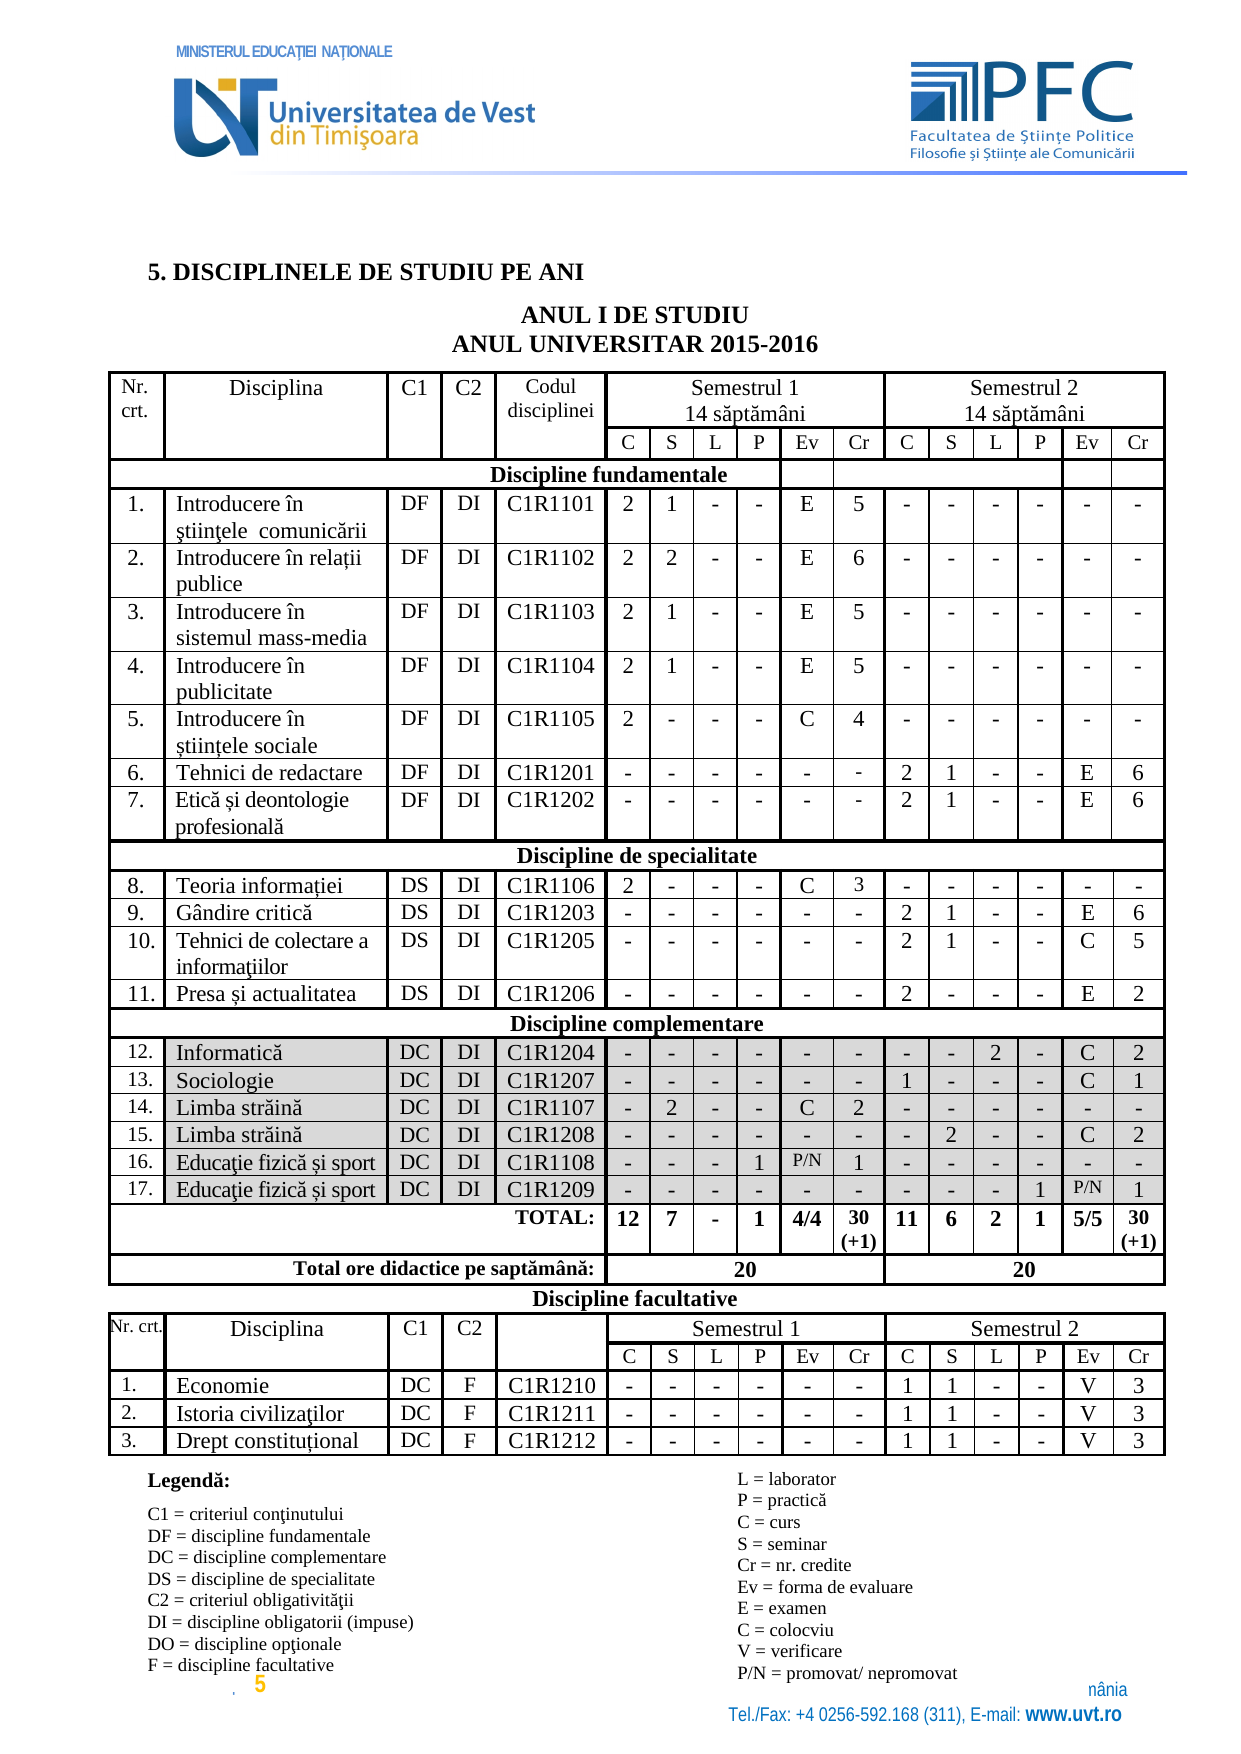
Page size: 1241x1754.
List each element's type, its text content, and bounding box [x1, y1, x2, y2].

table_cell [1064, 461, 1111, 487]
table_cell - [1114, 1094, 1163, 1121]
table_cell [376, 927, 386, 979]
table_cell DI [443, 927, 494, 979]
table_cell Introducere în sistemul mass-media [166, 598, 386, 651]
table_cell - [694, 1067, 736, 1093]
table_cell - [1019, 1094, 1061, 1121]
table_cell [111, 899, 163, 926]
table_cell DC [390, 1372, 441, 1398]
table_cell C1R1212 [498, 1428, 606, 1454]
table_cell - [694, 544, 736, 597]
table_cell - [886, 490, 928, 543]
table_cell - [834, 1067, 883, 1093]
table_header C1 [389, 374, 440, 458]
table_cell - [782, 899, 833, 926]
table_cell - [834, 1428, 884, 1454]
table_cell E [1064, 899, 1113, 926]
table_cell - [974, 544, 1017, 597]
table_cell - [694, 980, 736, 1007]
table_cell 1 [651, 490, 693, 543]
table_cell - [694, 1039, 736, 1066]
table_cell - [1019, 927, 1061, 979]
table_cell - [834, 1400, 884, 1426]
table_cell DS [389, 927, 440, 979]
table_cell Introducere în ştiinţele comunicării [166, 490, 386, 543]
table_cell - [1064, 705, 1111, 758]
table_cell - [1112, 544, 1163, 597]
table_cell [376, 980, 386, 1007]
table_cell - [784, 1428, 833, 1454]
table_cell 30 (+1) [1114, 1205, 1163, 1253]
table_cell - [1019, 705, 1061, 758]
table_cell DI [443, 1149, 494, 1175]
table_cell - [886, 705, 928, 758]
table_cell Discipline complementare [111, 1010, 1163, 1036]
table_cell DI [443, 872, 494, 898]
table_cell Cr [834, 1345, 884, 1368]
table_cell [111, 652, 163, 704]
table_cell 6 [834, 544, 883, 597]
table_cell - [1019, 1122, 1061, 1148]
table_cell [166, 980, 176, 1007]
table_cell - [739, 1400, 781, 1426]
table_cell - [975, 1428, 1018, 1454]
table_cell - [886, 544, 928, 597]
table_cell - [651, 1176, 693, 1203]
table_cell - [694, 872, 736, 898]
table_cell 1 [931, 1400, 974, 1426]
text 5. DISCIPLINELE DE STUDIU PE ANI [148, 257, 1122, 285]
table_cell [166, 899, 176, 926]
table_cell - [1020, 1372, 1062, 1398]
table_cell 1 [834, 1149, 883, 1175]
table_cell 1 [738, 1149, 779, 1175]
table_cell 1 [930, 787, 973, 839]
table_cell - [1064, 1094, 1113, 1121]
table_cell DF [389, 787, 440, 839]
table_cell Educaţie fizică și sport [166, 1149, 386, 1175]
table_cell - [1019, 544, 1061, 597]
table_cell DI [443, 544, 494, 597]
table_cell 20 [886, 1256, 1163, 1282]
table_cell - [834, 927, 883, 979]
table_cell Teoria informației [166, 872, 386, 898]
table_cell 30 (+1) [834, 1205, 883, 1253]
table_cell - [1064, 1149, 1113, 1175]
table_header Semestrul 1 [609, 1315, 884, 1341]
table_cell DS [389, 872, 440, 898]
table_cell S [652, 1345, 694, 1368]
table_cell 4/4 [782, 1205, 833, 1253]
table_cell - [782, 787, 833, 839]
table_cell - [651, 872, 693, 898]
table_cell 2 [886, 927, 928, 979]
table_cell Limba străină [166, 1122, 386, 1148]
table_cell - [608, 899, 649, 926]
table_cell DI [443, 1067, 494, 1093]
text ANUL I DE STUDIU [148, 301, 1122, 329]
table_cell - [1112, 652, 1163, 704]
table_cell 1 [1019, 1176, 1061, 1203]
table_cell - [739, 1428, 781, 1454]
table_cell 1 [651, 598, 693, 651]
table_cell - [738, 544, 779, 597]
table_cell - [886, 598, 928, 651]
table_cell 2 [974, 1205, 1017, 1253]
table_cell C1R1102 [497, 544, 604, 597]
table_cell [834, 461, 1061, 487]
table_cell - [608, 1067, 649, 1093]
table_cell C1R1108 [497, 1149, 604, 1175]
table_cell - [782, 1122, 833, 1148]
table_cell 1 [931, 1428, 974, 1454]
table_cell - [834, 899, 883, 926]
table_cell - [694, 1205, 736, 1253]
table_cell - [651, 899, 693, 926]
table_cell C [782, 872, 833, 898]
table_cell 3 [834, 872, 883, 898]
table_cell E [1064, 787, 1111, 839]
table_cell V [1065, 1428, 1113, 1454]
text Discipline facultative [148, 1286, 1122, 1312]
table_cell 1 [1114, 1176, 1163, 1203]
table_cell 2 [930, 1122, 973, 1148]
table_cell P/N [1064, 1176, 1113, 1203]
table_header [498, 1315, 606, 1368]
table_cell DI [443, 759, 494, 786]
table_cell - [886, 1122, 928, 1148]
table_cell - [738, 1176, 779, 1203]
table_cell - [930, 490, 973, 543]
table_cell [111, 544, 163, 597]
table_cell - [974, 1176, 1017, 1203]
table_cell - [738, 1067, 779, 1093]
table_cell - [1019, 1039, 1061, 1066]
table_cell 3 [1114, 1428, 1163, 1454]
table_cell C1R1209 [497, 1176, 604, 1203]
table_cell C [1064, 1122, 1113, 1148]
table_cell - [975, 1400, 1018, 1426]
table_cell - [782, 1039, 833, 1066]
table_cell L [975, 1345, 1018, 1368]
table_cell - [1019, 1149, 1061, 1175]
table_cell 2 [886, 899, 928, 926]
table_cell [111, 598, 163, 651]
table_cell - [1112, 705, 1163, 758]
table_cell DI [443, 1176, 494, 1203]
table_cell - [651, 1122, 693, 1148]
table_cell - [694, 1176, 736, 1203]
table_cell C [886, 429, 928, 458]
table_cell DI [443, 787, 494, 839]
table_cell - [974, 899, 1017, 926]
table_cell 2 [651, 1094, 693, 1121]
table_cell - [1112, 490, 1163, 543]
table_cell - [651, 927, 693, 979]
table_header C2 [443, 374, 494, 458]
table_cell 2 [974, 1039, 1017, 1066]
table_cell - [930, 598, 973, 651]
table_cell Educaţie fizică și sport [166, 1176, 386, 1203]
table_cell - [695, 1428, 738, 1454]
table_cell - [1019, 652, 1061, 704]
table_cell Limba străină [166, 1094, 386, 1121]
table_cell V [1065, 1372, 1113, 1398]
table_cell - [782, 1067, 833, 1093]
table_cell - [1064, 490, 1111, 543]
table_cell 5 [834, 652, 883, 704]
table_cell - [834, 1039, 883, 1066]
table_cell - [930, 1094, 973, 1121]
table_header Nr. crt. [111, 1315, 163, 1368]
table_cell C1R1105 [497, 705, 604, 758]
table_cell - [738, 1122, 779, 1148]
table_cell [111, 1039, 163, 1066]
table_cell DI [443, 980, 494, 1007]
table_cell [111, 787, 163, 839]
table_cell P [1019, 429, 1061, 458]
table_cell E [1064, 759, 1111, 786]
table_cell V [1065, 1400, 1113, 1426]
table_cell - [608, 787, 649, 839]
table_cell - [738, 1094, 779, 1121]
table_cell [111, 1067, 163, 1093]
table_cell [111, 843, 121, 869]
table_cell - [886, 1094, 928, 1121]
table_cell 2 [608, 652, 649, 704]
table_cell C [1064, 1039, 1113, 1066]
table_cell E [782, 598, 833, 651]
table_cell - [694, 787, 736, 839]
table_cell C1R1107 [497, 1094, 604, 1121]
table_cell [782, 461, 833, 487]
table_cell - [974, 1122, 1017, 1148]
table_cell 3 [1114, 1372, 1163, 1398]
table_cell - [694, 1122, 736, 1148]
table_cell [111, 980, 163, 1007]
table_cell - [930, 705, 973, 758]
table_cell - [738, 1039, 779, 1066]
table_cell DS [389, 899, 440, 926]
table_cell DF [389, 544, 440, 597]
table_cell - [834, 1176, 883, 1203]
table_cell - [738, 927, 779, 979]
table_cell 2 [651, 544, 693, 597]
table_cell - [738, 980, 779, 1007]
table_header Codul disciplinei [497, 374, 604, 458]
table_cell 3. [111, 1428, 163, 1454]
table_cell DF [389, 652, 440, 704]
table_cell - [930, 872, 973, 898]
table_cell DI [443, 1039, 494, 1066]
table_cell - [974, 1149, 1017, 1175]
table_cell C1R1106 [497, 872, 604, 898]
table_cell Etică și deontologie profesională [166, 787, 386, 839]
table_cell - [1019, 1067, 1061, 1093]
table_cell 1. [111, 1372, 163, 1398]
table_cell 5 [834, 598, 883, 651]
table_cell - [608, 1094, 649, 1121]
table_cell - [974, 872, 1017, 898]
table_cell - [1114, 1149, 1163, 1175]
table_cell DI [443, 899, 494, 926]
table_cell - [694, 705, 736, 758]
table_cell - [608, 927, 649, 979]
table_cell - [738, 705, 779, 758]
table_cell - [738, 872, 779, 898]
table_cell Ev [1064, 429, 1111, 458]
table_cell - [930, 1176, 973, 1203]
table_cell - [651, 980, 693, 1007]
table_cell DC [389, 1176, 440, 1203]
table_cell - [1064, 598, 1111, 651]
table_cell [111, 705, 163, 758]
table_cell - [974, 705, 1017, 758]
table_cell 5 [1114, 927, 1163, 979]
table_cell C [887, 1345, 929, 1368]
table_cell C [609, 1345, 650, 1368]
table_cell 1 [1019, 1205, 1061, 1253]
table_cell - [974, 1094, 1017, 1121]
table_cell [111, 759, 163, 786]
table_cell 2 [834, 1094, 883, 1121]
table_cell - [652, 1428, 694, 1454]
table_cell - [1064, 544, 1111, 597]
table_cell - [1112, 598, 1163, 651]
table_cell L [974, 429, 1017, 458]
table_cell - [609, 1400, 650, 1426]
table_cell 6 [1112, 759, 1163, 786]
table_cell - [1019, 490, 1061, 543]
table_cell 2 [1114, 1039, 1163, 1066]
table_cell Istoria civilizaţilor [167, 1400, 387, 1426]
table_cell E [782, 490, 833, 543]
table_cell C1R1101 [497, 490, 604, 543]
table_cell F [444, 1372, 495, 1398]
table_cell - [782, 927, 833, 979]
table_cell - [974, 927, 1017, 979]
table_cell 6 [1114, 899, 1163, 926]
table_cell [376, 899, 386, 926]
table_cell - [651, 787, 693, 839]
table_cell - [738, 787, 779, 839]
table_cell C1R1103 [497, 598, 604, 651]
table_cell 1 [931, 1372, 974, 1398]
table_cell - [608, 1039, 649, 1066]
table_cell Discipline fundamentale [111, 461, 779, 487]
table_cell [1112, 461, 1163, 487]
table_cell - [886, 1149, 928, 1175]
table_cell S [931, 1345, 974, 1368]
table_cell - [694, 490, 736, 543]
table_cell 2 [608, 705, 649, 758]
table_cell DF [389, 705, 440, 758]
table_cell - [694, 1149, 736, 1175]
table_cell - [1064, 872, 1113, 898]
table_cell [111, 1122, 163, 1148]
table_cell - [974, 490, 1017, 543]
table_cell - [974, 759, 1017, 786]
table_cell C [782, 705, 833, 758]
table_cell - [784, 1400, 833, 1426]
table_cell 1 [887, 1428, 929, 1454]
table_cell - [738, 652, 779, 704]
table_cell - [930, 1149, 973, 1175]
table_cell P [1020, 1345, 1062, 1368]
table_cell Introducere în științele sociale [166, 705, 386, 758]
table_cell 2 [886, 787, 928, 839]
table_cell 1 [930, 759, 973, 786]
table_cell Ev [782, 429, 833, 458]
table_cell - [694, 652, 736, 704]
table_cell DI [443, 1122, 494, 1148]
table_cell 1 [887, 1400, 929, 1426]
table_cell [111, 1149, 163, 1175]
table_cell - [930, 1067, 973, 1093]
table_cell - [738, 899, 779, 926]
table_cell Introducere în publicitate [166, 652, 386, 704]
table_cell DI [443, 1094, 494, 1121]
picture [165, 67, 540, 162]
table_cell [111, 490, 163, 543]
table_cell 1 [887, 1372, 929, 1398]
table_cell - [608, 1149, 649, 1175]
table_cell C1R1204 [497, 1039, 604, 1066]
table_cell DC [389, 1122, 440, 1148]
table_cell 2 [608, 490, 649, 543]
table_cell 1 [886, 1067, 928, 1093]
table_header C2 [444, 1315, 495, 1368]
table_cell F [444, 1400, 495, 1426]
table_cell - [738, 490, 779, 543]
table_cell C [1064, 1067, 1113, 1093]
table_cell DC [390, 1428, 441, 1454]
table_cell [111, 1176, 163, 1203]
table_cell - [782, 1176, 833, 1203]
table_cell - [738, 759, 779, 786]
table_cell 2 [608, 872, 649, 898]
table_header Disciplina [166, 374, 386, 458]
table_cell Tehnici de redactare [166, 759, 386, 786]
table_cell - [608, 1122, 649, 1148]
table_cell - [886, 652, 928, 704]
picture [177, 171, 1186, 175]
table_cell [111, 872, 163, 898]
table_header Semestrul 1 14 săptămâni [608, 374, 883, 426]
table_cell C [608, 429, 649, 458]
table_cell 5/5 [1064, 1205, 1113, 1253]
table_cell - [652, 1400, 694, 1426]
table_cell 2 [608, 598, 649, 651]
table_cell - [694, 899, 736, 926]
table_cell DC [389, 1094, 440, 1121]
table_cell DC [389, 1149, 440, 1175]
table_cell - [608, 1176, 649, 1203]
table_cell - [930, 544, 973, 597]
table_cell - [834, 1122, 883, 1148]
table_cell - [651, 1149, 693, 1175]
table_cell Ev [784, 1345, 833, 1368]
table_cell - [1019, 872, 1061, 898]
table_cell - [974, 598, 1017, 651]
table_cell - [886, 872, 928, 898]
table_cell 1 [738, 1205, 779, 1253]
table_cell 6 [930, 1205, 973, 1253]
table_cell L [695, 1345, 738, 1368]
table_cell DF [389, 759, 440, 786]
table_cell [111, 927, 163, 979]
table_cell - [651, 759, 693, 786]
table_cell 1 [1114, 1067, 1163, 1093]
table_cell - [651, 1039, 693, 1066]
table_cell - [782, 980, 833, 1007]
table_cell C1R1207 [497, 1067, 604, 1093]
table_cell 6 [1112, 787, 1163, 839]
table_cell P/N [782, 1149, 833, 1175]
table_cell 2. [111, 1400, 163, 1426]
table_cell DI [443, 705, 494, 758]
table_cell C1R1104 [497, 652, 604, 704]
table_cell Drept constituțional [167, 1428, 387, 1454]
table_cell - [834, 980, 883, 1007]
table_cell S [651, 429, 693, 458]
table_cell - [651, 1067, 693, 1093]
table_cell L [694, 429, 736, 458]
table_cell 20 [608, 1256, 883, 1282]
table_cell 1 [651, 652, 693, 704]
table_cell 2 [608, 544, 649, 597]
table_cell - [886, 1039, 928, 1066]
table_cell DS [389, 980, 440, 1007]
table_cell C [1064, 927, 1113, 979]
table_cell - [1020, 1428, 1062, 1454]
table_cell Informatică [166, 1039, 386, 1066]
table_cell Introducere în relații publice [166, 544, 386, 597]
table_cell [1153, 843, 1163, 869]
table_cell - [1020, 1400, 1062, 1426]
table_cell DI [443, 598, 494, 651]
table_cell - [1019, 759, 1061, 786]
table_cell - [834, 1372, 884, 1398]
table_header Semestrul 2 [887, 1315, 1163, 1341]
table_cell - [694, 927, 736, 979]
table_cell Cr [1114, 1345, 1163, 1368]
table_cell 2 [886, 759, 928, 786]
table_cell - [1064, 652, 1111, 704]
table_cell - [930, 1039, 973, 1066]
table_cell - [974, 652, 1017, 704]
table_cell C1R1202 [497, 787, 604, 839]
table_cell - [1019, 899, 1061, 926]
table_cell C1R1205 [497, 927, 604, 979]
table_cell DC [389, 1039, 440, 1066]
table_cell - [694, 598, 736, 651]
table_cell DI [443, 652, 494, 704]
table_cell - [651, 705, 693, 758]
table_cell Economie [167, 1372, 387, 1398]
table_cell Cr [834, 429, 883, 458]
table_cell E [782, 652, 833, 704]
table_cell S [930, 429, 973, 458]
table_cell C [782, 1094, 833, 1121]
table_cell - [738, 598, 779, 651]
table_cell - [834, 787, 883, 839]
table_cell - [609, 1428, 650, 1454]
table_cell - [930, 652, 973, 704]
table_cell 1 [930, 899, 973, 926]
table_cell - [886, 1176, 928, 1203]
table_cell C1R1208 [497, 1122, 604, 1148]
table_cell - [694, 1094, 736, 1121]
table_cell 1 [930, 927, 973, 979]
table_cell - [782, 759, 833, 786]
text ANUL UNIVERSITAR 2015-2016 [148, 329, 1122, 358]
table_cell C1R1201 [497, 759, 604, 786]
table_cell DC [390, 1400, 441, 1426]
table_header Nr. crt. [111, 374, 163, 458]
table_cell - [975, 1372, 1018, 1398]
table_cell DF [389, 490, 440, 543]
table_cell P [739, 1345, 781, 1368]
table_header Disciplina [167, 1315, 387, 1368]
table_cell Cr [1112, 429, 1163, 458]
table_cell - [608, 980, 649, 1007]
table_cell Sociologie [166, 1067, 386, 1093]
table_cell E [782, 544, 833, 597]
table_cell - [608, 759, 649, 786]
table_cell [111, 1094, 163, 1121]
picture [905, 59, 1139, 162]
table_cell DI [443, 490, 494, 543]
table_cell DC [389, 1067, 440, 1093]
table_cell 11 [886, 1205, 928, 1253]
table_cell DF [389, 598, 440, 651]
table_cell - [694, 759, 736, 786]
table_cell - [1114, 872, 1163, 898]
table_cell 7 [651, 1205, 693, 1253]
table_cell - [834, 759, 883, 786]
table_cell 3 [1114, 1400, 1163, 1426]
table_cell - [1019, 598, 1061, 651]
table_cell Ev [1065, 1345, 1113, 1368]
table_cell TOTAL: [111, 1205, 604, 1253]
table_cell Total ore didactice pe saptămână: [111, 1256, 604, 1282]
table_cell - [974, 1067, 1017, 1093]
table_cell - [974, 787, 1017, 839]
table_cell 4 [834, 705, 883, 758]
table_cell C1R1210 [498, 1372, 606, 1398]
table_header C1 [390, 1315, 441, 1368]
table_cell - [695, 1400, 738, 1426]
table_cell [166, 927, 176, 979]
table_cell 5 [834, 490, 883, 543]
table_header Semestrul 2 14 săptămâni [886, 374, 1163, 426]
table_cell P [738, 429, 779, 458]
table_cell C1R1211 [498, 1400, 606, 1426]
table_cell 12 [608, 1205, 649, 1253]
table_cell - [1019, 787, 1061, 839]
table_cell 2 [1114, 1122, 1163, 1148]
table_cell F [444, 1428, 495, 1454]
